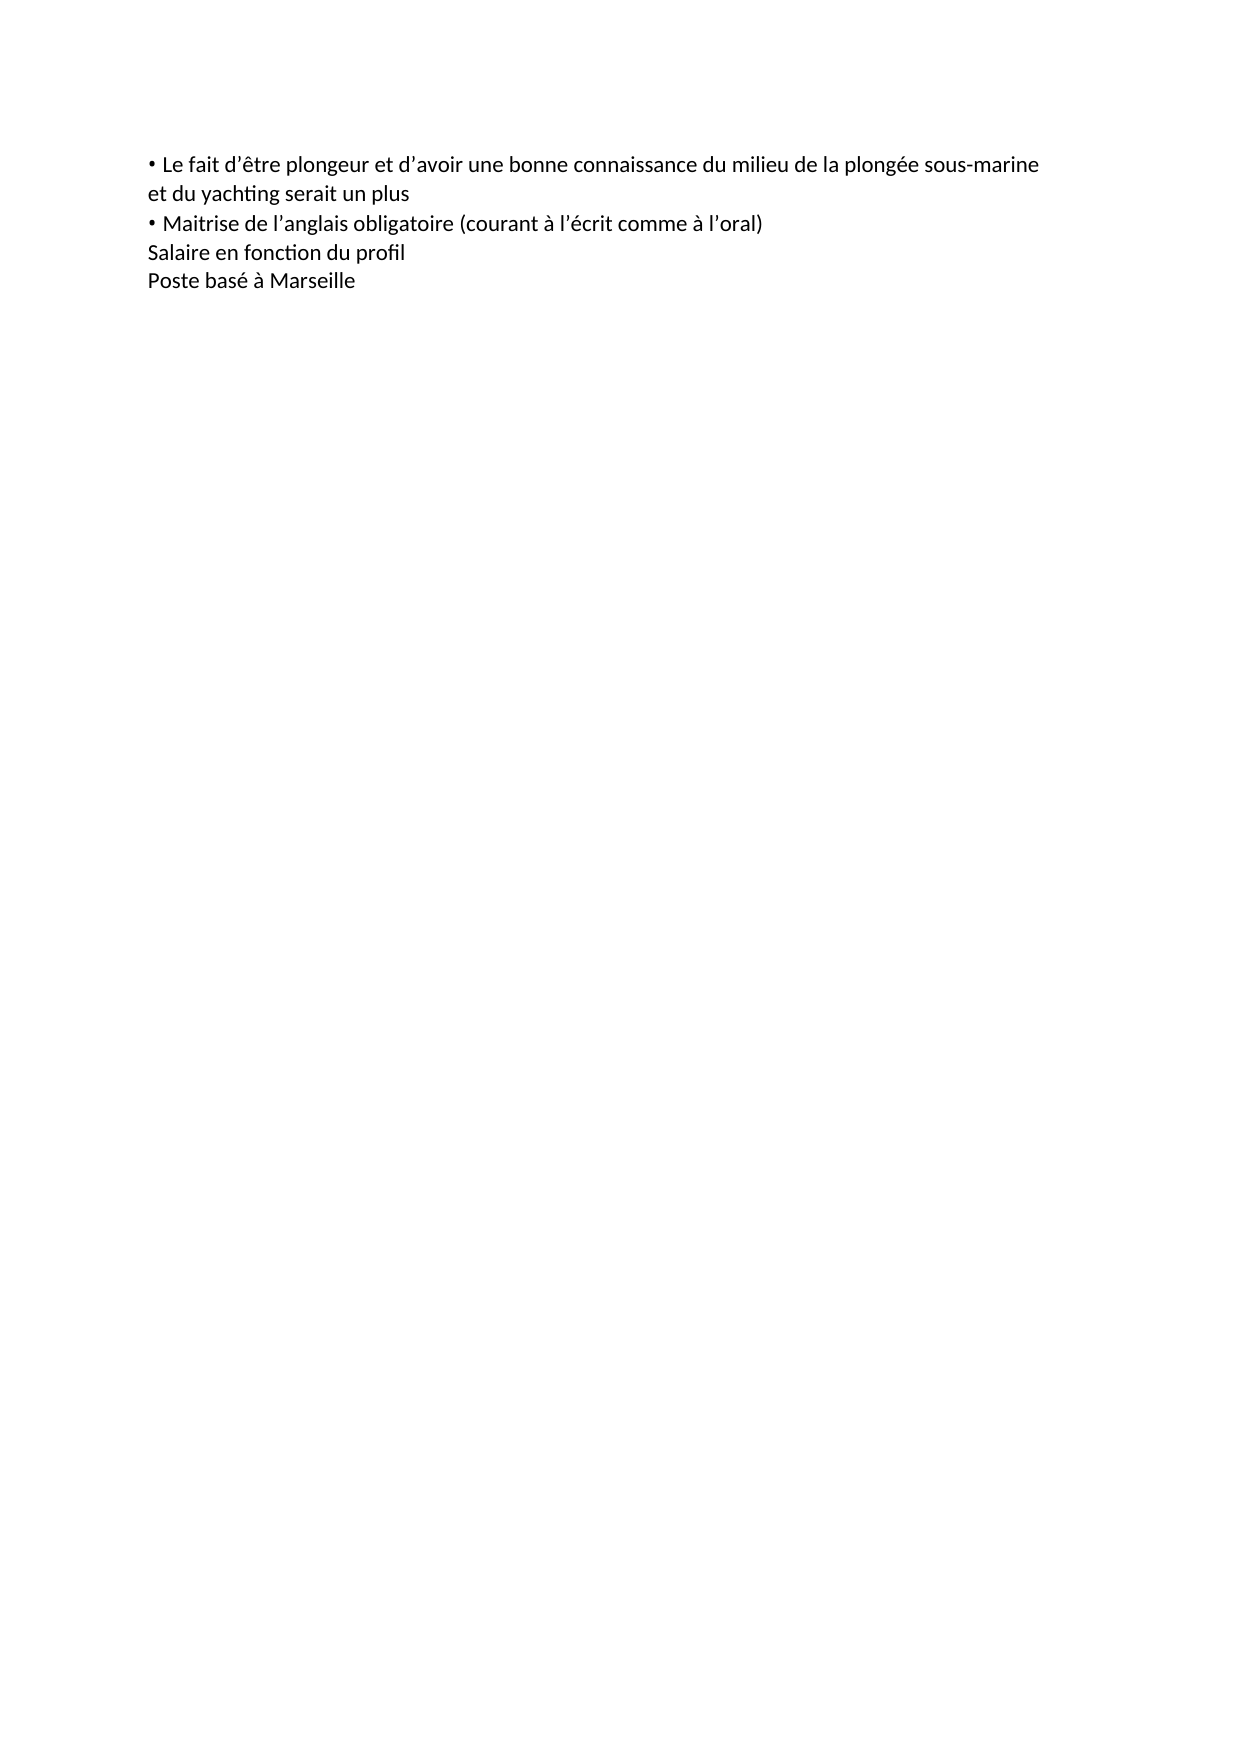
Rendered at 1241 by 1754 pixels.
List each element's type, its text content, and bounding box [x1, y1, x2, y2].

text • Le fait d’être plongeur et d’avoir une bonne connaissance du milieu de la plongée sous-marine [148, 148, 1093, 179]
text • Maitrise de l’anglais obligatoire (courant à l’écrit comme à l’oral) [148, 207, 1093, 238]
text et du yachting serait un plus [148, 179, 1093, 207]
text Poste basé à Marseille [148, 266, 1093, 294]
text Salaire en fonction du profil [148, 238, 1093, 266]
